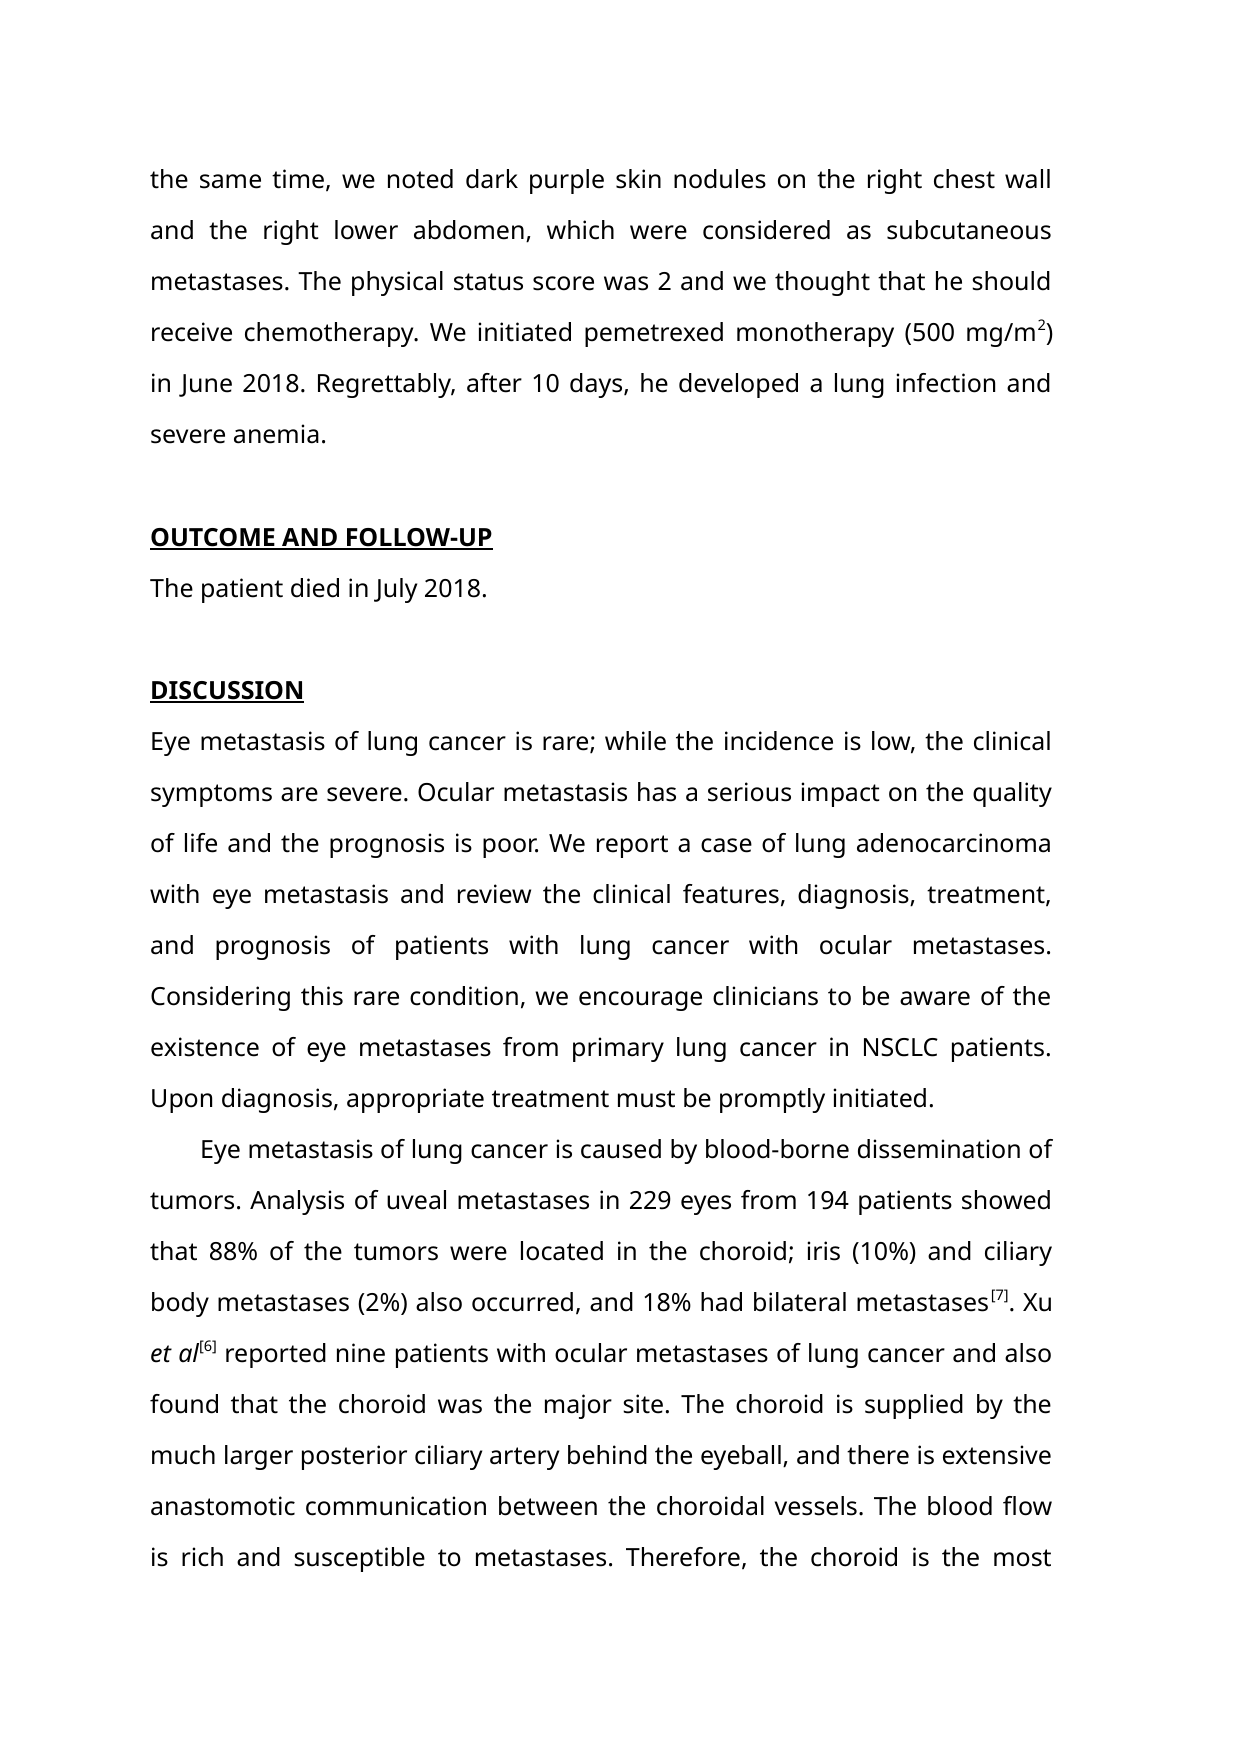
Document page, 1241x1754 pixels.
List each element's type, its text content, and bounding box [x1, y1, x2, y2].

text Eye metastasis of lung cancer is rare; while the incidence is low, the clinical symptoms are severe. Ocular metastasis has a serious impact on the quality of life and the prognosis is poor. We report a case of lung adenocarcinoma with eye metastasis and review the clinical features, diagnosis, treatment, and prognosis of patients with lung cancer with ocular metastases. Considering this rare condition, we encourage clinicians to be aware of the existence of eye metastases from primary lung cancer in NSCLC patients. Upon diagnosis, appropriate treatment must be promptly initiated. [150, 723, 1053, 1115]
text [150, 1132, 1053, 1574]
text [150, 162, 1053, 451]
text OUTCOME AND FOLLOW-UP [150, 519, 1053, 553]
text Discussion [150, 672, 1053, 706]
text The patient died in July 2018. [150, 570, 1053, 604]
